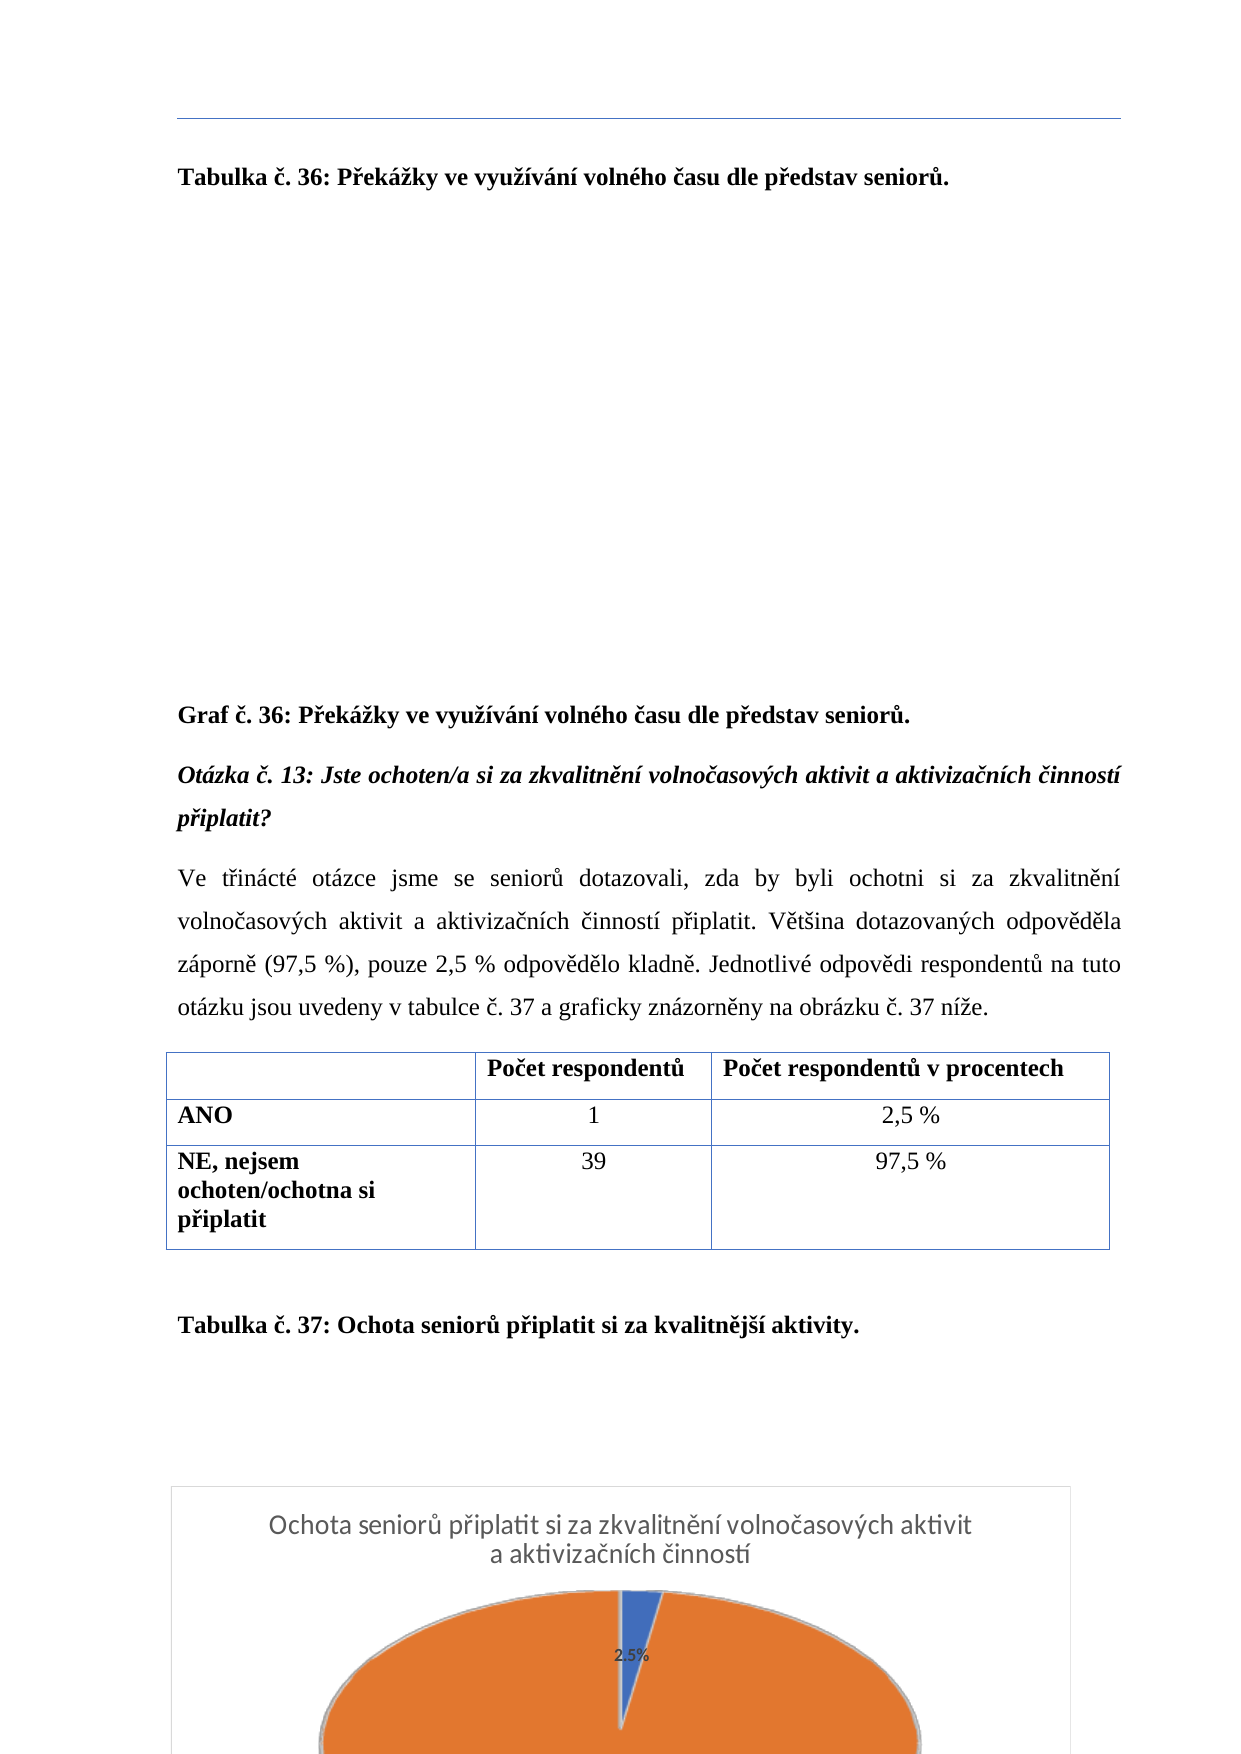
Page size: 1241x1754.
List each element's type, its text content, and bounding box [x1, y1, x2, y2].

table_cell ANO [167, 1100, 475, 1145]
text Otázka č. 13: Jste ochoten/a si za zkvalitnění volnočasových aktivit a aktivizačních činností připlatit? [177, 760, 1122, 832]
table_header Počet respondentů [476, 1053, 711, 1099]
table_cell 39 [476, 1146, 711, 1249]
table_header Počet respondentů v procentech [712, 1053, 1109, 1099]
text Tabulka č. 37: Ochota seniorů připlatit si za kvalitnější aktivity. [177, 1310, 1122, 1339]
table_cell NE, nejsem ochoten/ochotna si připlatit [167, 1146, 475, 1249]
text Ve třinácté otázce jsme se seniorů dotazovali, zda by byli ochotni si za zkvalitnění volnočasových aktivit a aktivizačních činností připlatit. Většina dotazovaných odpověděla záporně (97,5 %), pouze 2,5 % odpovědělo kladně. Jednotlivé odpovědi respondentů na tuto otázku jsou uvedeny v tabulce č. 37 a graficky znázorněny na obrázku č. 37 níže. [177, 863, 1122, 1021]
table_header [167, 1053, 475, 1099]
table_cell 1 [476, 1100, 711, 1145]
text Tabulka č. 36: Překážky ve využívání volného času dle představ seniorů. [177, 119, 1122, 191]
text Graf č. 36: Překážky ve využívání volného času dle představ seniorů. [177, 700, 1122, 729]
table_cell 2,5 % [712, 1100, 1109, 1145]
table_cell 97,5 % [712, 1146, 1109, 1249]
